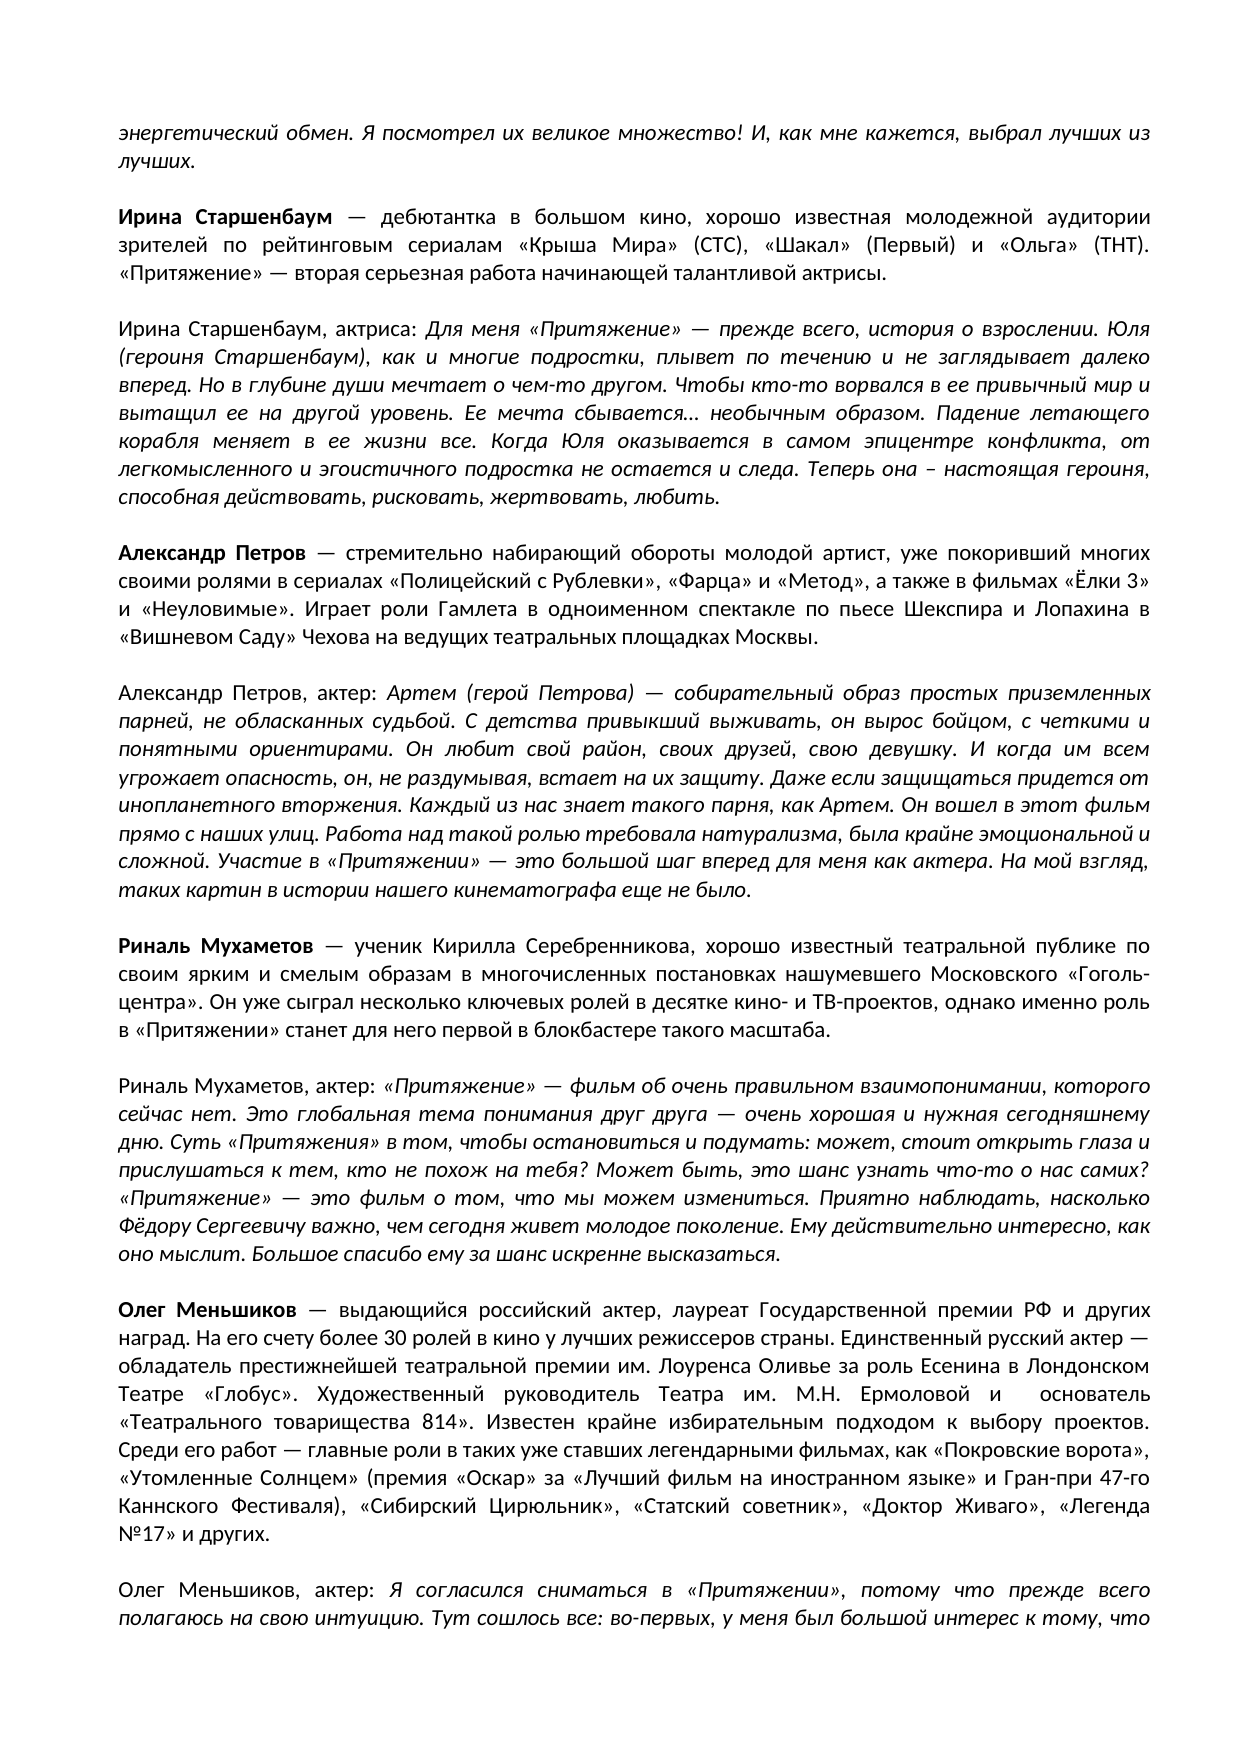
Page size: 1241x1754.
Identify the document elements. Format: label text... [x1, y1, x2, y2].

text Олег Меньшиков — выдающийся российский актер, лауреат Государственной премии РФ и других наград. На его счету более 30 ролей в кино у лучших режиссеров страны. Единственный русский актер — обладатель престижнейшей театральной премии им. Лоуренса Оливье за роль Есенина в Лондонском Театре «Глобус». Художественный руководитель Театра им. М.Н. Ермоловой и основатель «Театрального товарищества 814». Известен крайне избирательным подходом к выбору проектов. Среди его работ — главные роли в таких уже ставших легендарными фильмах, как «Покровские ворота», «Утомленные Солнцем» (премия «Оскар» за «Лучший фильм на иностранном языке» и Гран-при 47-го Каннского Фестиваля), «Сибирский Цирюльник», «Статский советник», «Доктор Живаго», «Легенда №17» и других. [118, 1295, 1152, 1547]
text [118, 118, 1152, 174]
text Риналь Мухаметов, актер: «Притяжение» — фильм об очень правильном взаимопонимании, которого сейчас нет. Это глобальная тема понимания друг друга — очень хорошая и нужная сегодняшнему дню. Суть «Притяжения» в том, чтобы остановиться и подумать: может, стоит открыть глаза и прислушаться к тем, кто не похож на тебя? Может быть, это шанс узнать что-то о нас самих? «Притяжение» — это фильм о том, что мы можем измениться. Приятно наблюдать, насколько Фёдору Сергеевичу важно, чем сегодня живет молодое поколение. Ему действительно интересно, как оно мыслит. Большое спасибо ему за шанс искренне высказаться. [118, 1071, 1152, 1267]
text Александр Петров — стремительно набирающий обороты молодой артист, уже покоривший многих своими ролями в сериалах «Полицейский с Рублевки», «Фарца» и «Метод», а также в фильмах «Ёлки 3» и «Неуловимые». Играет роли Гамлета в одноименном спектакле по пьесе Шекспира и Лопахина в «Вишневом Саду» Чехова на ведущих театральных площадках Москвы. [118, 538, 1152, 651]
text Ирина Старшенбаум — дебютантка в большом кино, хорошо известная молодежной аудитории зрителей по рейтинговым сериалам «Крыша Мира» (СТС), «Шакал» (Первый) и «Ольга» (ТНТ). «Притяжение» — вторая серьезная работа начинающей талантливой актрисы. [118, 202, 1152, 286]
text Александр Петров, актер: Артем (герой Петрова) — собирательный образ простых приземленных парней, не обласканных судьбой. С детства привыкший выживать, он вырос бойцом, с четкими и понятными ориентирами. Он любит свой район, своих друзей, свою девушку. И когда им всем угрожает опасность, он, не раздумывая, встает на их защиту. Даже если защищаться придется от инопланетного вторжения. Каждый из нас знает такого парня, как Артем. Он вошел в этот фильм прямо с наших улиц. Работа над такой ролью требовала натурализма, была крайне эмоциональной и сложной. Участие в «Притяжении» — это большой шаг вперед для меня как актера. На мой взгляд, таких картин в истории нашего кинематографа еще не было. [118, 678, 1152, 903]
text Риналь Мухаметов — ученик Кирилла Серебренникова, хорошо известный театральной публике по своим ярким и смелым образам в многочисленных постановках нашумевшего Московского «Гоголь-центра». Он уже сыграл несколько ключевых ролей в десятке кино- и ТВ-проектов, однако именно роль в «Притяжении» станет для него первой в блокбастере такого масштаба. [118, 931, 1152, 1043]
text Ирина Старшенбаум, актриса: Для меня «Притяжение» — прежде всего, история о взрослении. Юля (героиня Старшенбаум), как и многие подростки, плывет по течению и не заглядывает далеко вперед. Но в глубине души мечтает о чем-то другом. Чтобы кто-то ворвался в ее привычный мир и вытащил ее на другой уровень. Ее мечта сбывается… необычным образом. Падение летающего корабля меняет в ее жизни все. Когда Юля оказывается в самом эпицентре конфликта, от легкомысленного и эгоистичного подростка не остается и следа. Теперь она – настоящая героиня, способная действовать, рисковать, жертвовать, любить. [118, 314, 1152, 510]
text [118, 1575, 1152, 1631]
